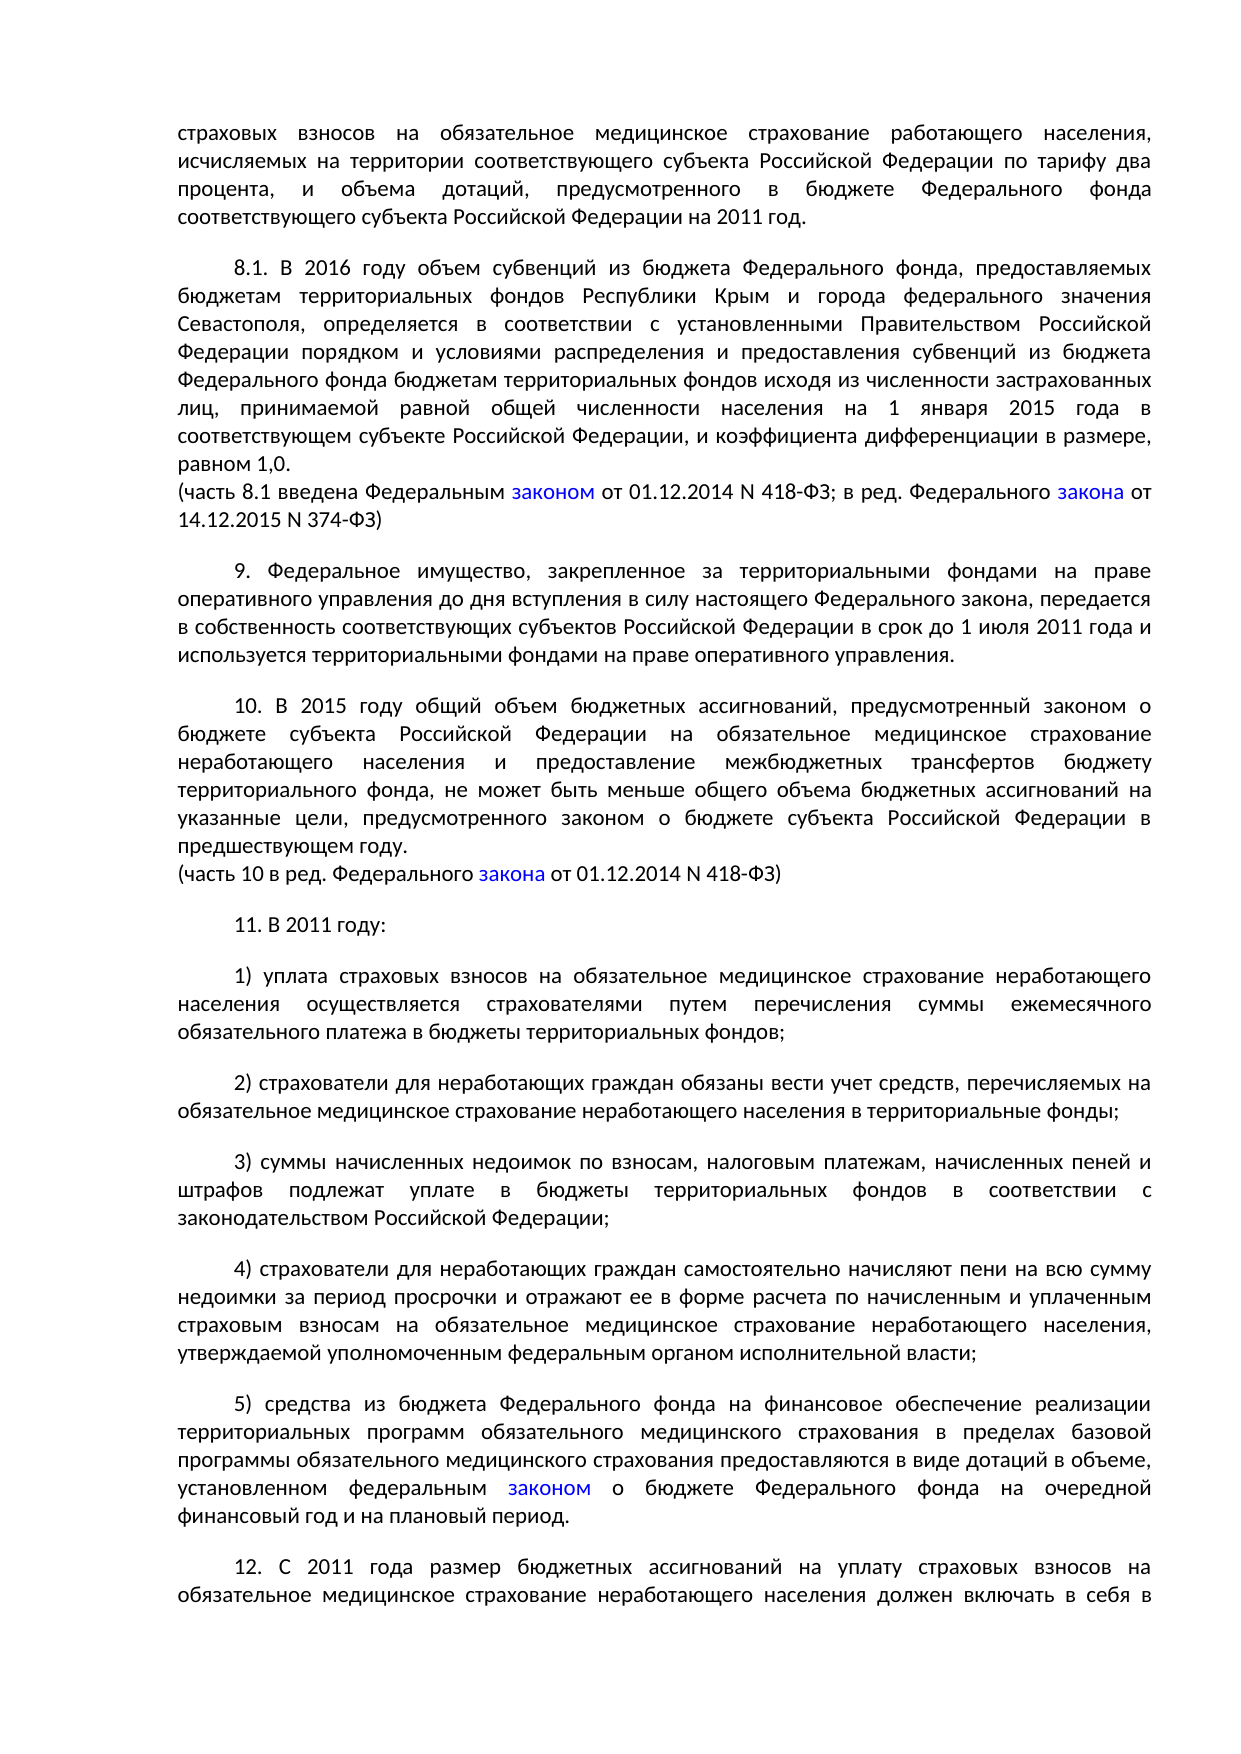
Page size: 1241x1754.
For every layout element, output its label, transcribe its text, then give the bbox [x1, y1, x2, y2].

text 11. В 2011 году: [177, 910, 1152, 938]
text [177, 118, 1152, 230]
text 9. Федеральное имущество, закрепленное за территориальными фондами на праве оперативного управления до дня вступления в силу настоящего Федерального закона, передается в собственность соответствующих субъектов Российской Федерации в срок до 1 июля 2011 года и используется территориальными фондами на праве оперативного управления. [177, 556, 1152, 668]
text 3) суммы начисленных недоимок по взносам, налоговым платежам, начисленных пеней и штрафов подлежат уплате в бюджеты территориальных фондов в соответствии с законодательством Российской Федерации; [177, 1147, 1152, 1231]
text 1) уплата страховых взносов на обязательное медицинское страхование неработающего населения осуществляется страхователями путем перечисления суммы ежемесячного обязательного платежа в бюджеты территориальных фондов; [177, 961, 1152, 1045]
text 2) страхователи для неработающих граждан обязаны вести учет средств, перечисляемых на обязательное медицинское страхование неработающего населения в территориальные фонды; [177, 1068, 1152, 1124]
text 10. В 2015 году общий объем бюджетных ассигнований, предусмотренный законом о бюджете субъекта Российской Федерации на обязательное медицинское страхование неработающего населения и предоставление межбюджетных трансфертов бюджету территориального фонда, не может быть меньше общего объема бюджетных ассигнований на указанные цели, предусмотренного законом о бюджете субъекта Российской Федерации в предшествующем году. [177, 691, 1152, 859]
text (часть 8.1 введена Федеральным законом от 01.12.2014 N 418-ФЗ; в ред. Федерального закона от 14.12.2015 N 374-ФЗ) [177, 477, 1152, 533]
text (часть 10 в ред. Федерального закона от 01.12.2014 N 418-ФЗ) [177, 859, 1152, 887]
text 8.1. В 2016 году объем субвенций из бюджета Федерального фонда, предоставляемых бюджетам территориальных фондов Республики Крым и города федерального значения Севастополя, определяется в соответствии с установленными Правительством Российской Федерации порядком и условиями распределения и предоставления субвенций из бюджета Федерального фонда бюджетам территориальных фондов исходя из численности застрахованных лиц, принимаемой равной общей численности населения на 1 января 2015 года в соответствующем субъекте Российской Федерации, и коэффициента дифференциации в размере, равном 1,0. [177, 253, 1152, 477]
text 4) страхователи для неработающих граждан самостоятельно начисляют пени на всю сумму недоимки за период просрочки и отражают ее в форме расчета по начисленным и уплаченным страховым взносам на обязательное медицинское страхование неработающего населения, утверждаемой уполномоченным федеральным органом исполнительной власти; [177, 1254, 1152, 1366]
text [177, 1552, 1152, 1608]
text 5) средства из бюджета Федерального фонда на финансовое обеспечение реализации территориальных программ обязательного медицинского страхования в пределах базовой программы обязательного медицинского страхования предоставляются в виде дотаций в объеме, установленном федеральным законом о бюджете Федерального фонда на очередной финансовый год и на плановый период. [177, 1389, 1152, 1529]
